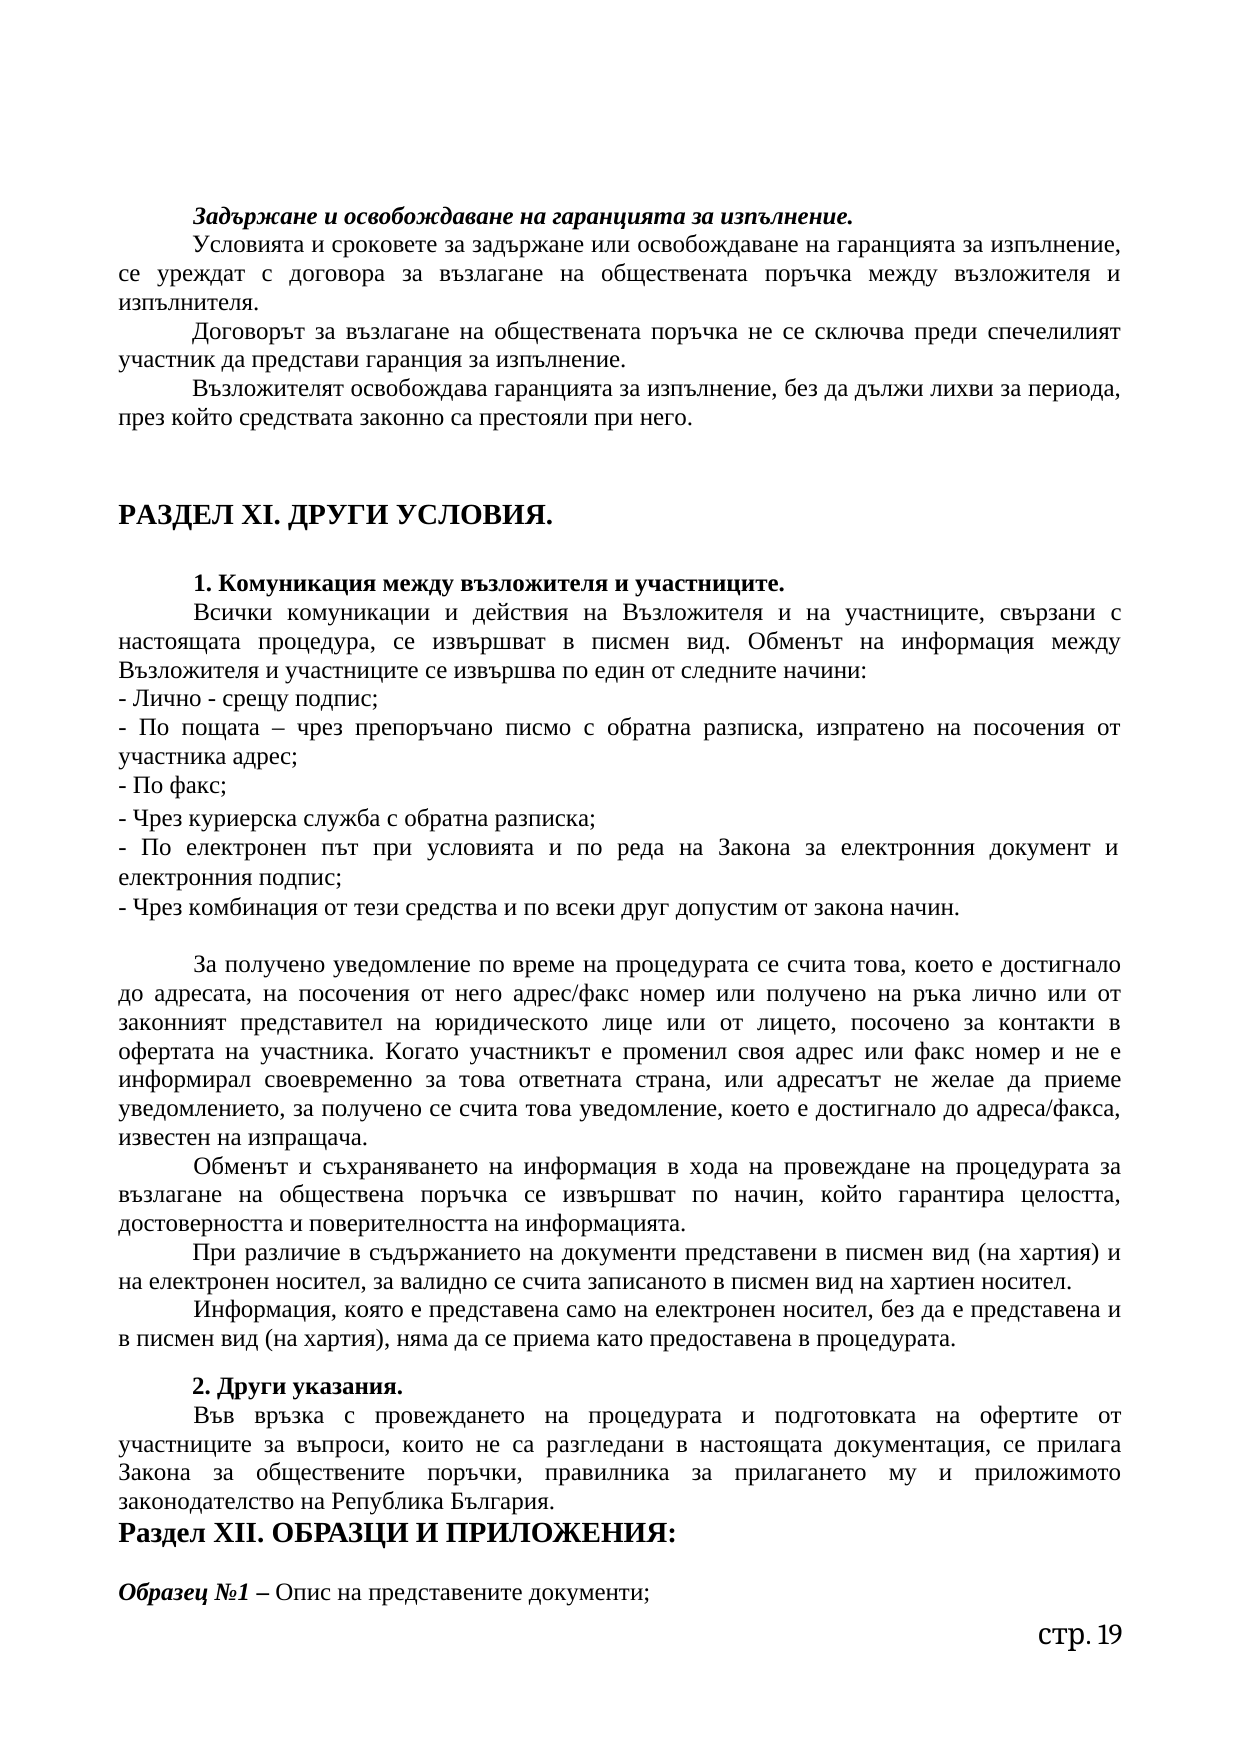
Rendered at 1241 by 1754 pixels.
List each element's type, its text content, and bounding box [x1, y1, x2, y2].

text 1. Комуникация между възложителя и участниците. [118, 568, 1122, 597]
text При различие в съдържанието на документи представени в писмен вид (на хартия) и на електронен носител, за валидно се счита записаното в писмен вид на хартиен носител. [118, 1237, 1122, 1294]
text - Лично - срещу подпис; [118, 683, 1122, 712]
text - По електронен път при условията и по реда на Закона за електронния документ и електронния подпис; [118, 832, 1120, 891]
text Образец №1 – Опис на представените документи; [118, 1577, 1122, 1606]
text Договорът за възлагане на обществената поръчка не се сключва преди спечелилият участник да представи гаранция за изпълнение. [118, 316, 1122, 373]
text Условията и сроковете за задържане или освобождаване на гаранцията за изпълнение, се уреждат с договора за възлагане на обществената поръчка между възложителя и изпълнителя. [118, 229, 1122, 316]
text - Чрез комбинация от тези средства и по всеки друг допустим от закона начин. [118, 892, 1122, 921]
text Възложителят освобождава гаранцията за изпълнение, без да дължи лихви за периода, през който средствата законно са престояли при него. [118, 373, 1122, 431]
text Задържане и освобождаване на гаранцията за изпълнение. [118, 201, 1122, 229]
text Във връзка с провеждането на процедурата и подготовката на офертите от участниците за въпроси, които не са разгледани в настоящата документация, се прилага Закона за обществените поръчки, правилника за прилагането му и приложимото законодателство на Република България. [118, 1400, 1122, 1515]
text Информация, която е представена само на електронен носител, без да е представена и в писмен вид (на хартия), няма да се приема като предоставена в процедурата. [118, 1294, 1122, 1352]
text РАЗДЕЛ XI. ДРУГИ УСЛОВИЯ. [118, 497, 1122, 530]
text За получено уведомление по време на процедурата се счита това, което е достигнало до адресата, на посочения от него адрес/факс номер или получено на ръка лично или от законният представител на юридическото лице или от лицето, посочено за контакти в офертата на участника. Когато участникът е променил своя адрес или факс номер и не е информирал своевременно за това ответната страна, или адресатът не желае да приеме уведомлението, за получено се счита това уведомление, което е достигнало до адреса/факса, известен на изпращача. [118, 949, 1122, 1151]
text - По факс; [118, 770, 874, 798]
text - Чрез куриерска служба с обратна разписка; [118, 803, 1122, 832]
text 2. Други указания. [118, 1371, 1122, 1400]
subtitle Раздел XII. ОБРАЗЦИ И ПРИЛОЖЕНИЯ: [118, 1515, 1122, 1548]
text Всички комуникации и действия на Възложителя и на участниците, свързани с настоящата процедура, се извършват в писмен вид. Обменът на информация между Възложителя и участниците се извършва по един от следните начини: [118, 597, 1122, 683]
text - По пощата – чрез препоръчано писмо с обратна разписка, изпратено на посочения от участника адрес; [118, 712, 1122, 770]
text Обменът и съхраняването на информация в хода на провеждане на процедурата за възлагане на обществена поръчка се извършват по начин, който гарантира целостта, достоверността и поверителността на информацията. [118, 1151, 1122, 1237]
